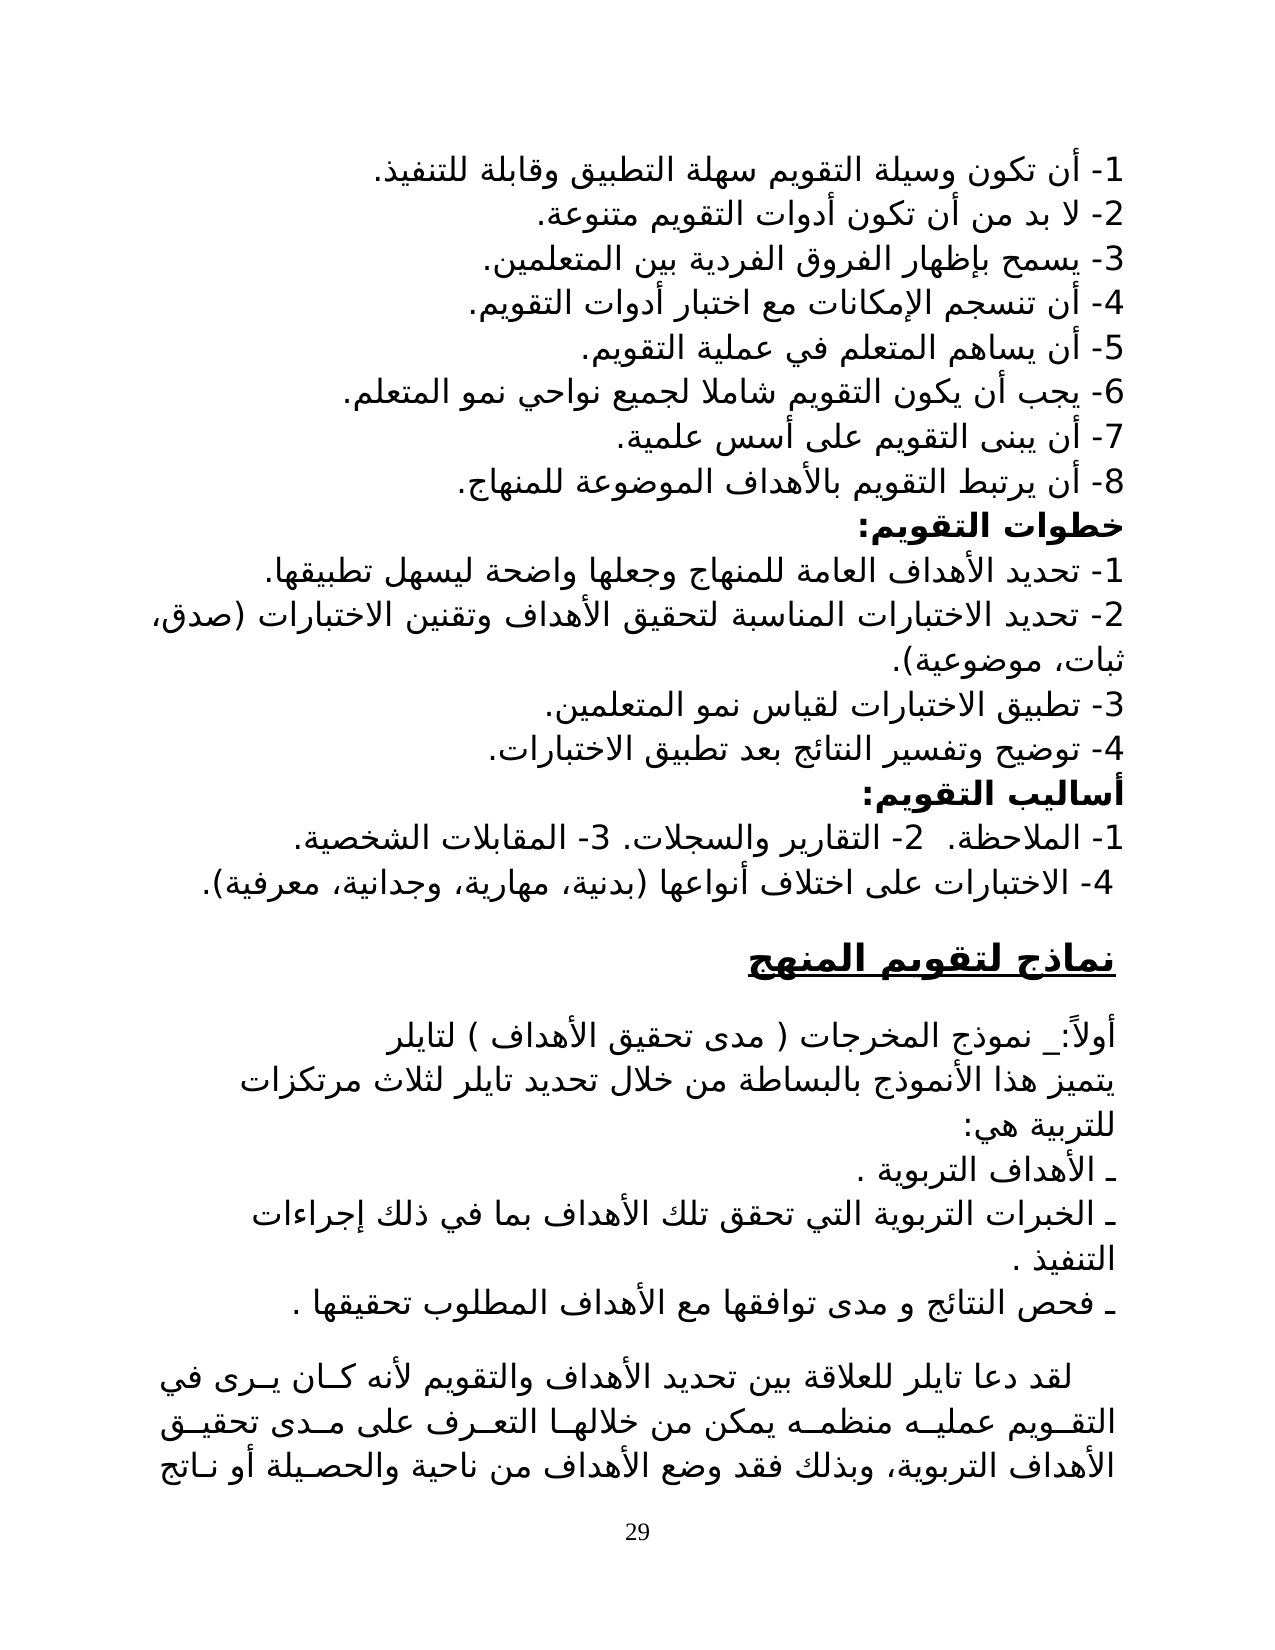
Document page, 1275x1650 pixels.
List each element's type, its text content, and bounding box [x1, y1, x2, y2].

text 7- أن يبنى التقويم على أسس علمية. [150, 417, 1125, 456]
text خطوات التقويم: [150, 507, 1125, 546]
text 3- يسمح بإظهار الفروق الفردية بين المتعلمين. [150, 239, 1125, 278]
text 4- أن تنسجم الإمكانات مع اختبار أدوات التقويم. [150, 284, 1125, 323]
text 6- يجب أن يكون التقويم شاملا لجميع نواحي نمو المتعلم. [150, 373, 1125, 412]
text 1- الملاحظة. 2- التقارير والسجلات. 3- المقابلات الشخصية. [150, 819, 1125, 858]
text 4- الاختبارات على اختلاف أنواعها (بدنية، مهارية، وجدانية، معرفية). [150, 863, 1125, 902]
text أساليب التقويم: [150, 774, 1125, 813]
text 1- تحديد الأهداف العامة للمنهاج وجعلها واضحة ليسهل تطبيقها. [150, 551, 1125, 590]
text 3- تطبيق الاختبارات لقياس نمو المتعلمين. [150, 685, 1125, 724]
text 5- أن يساهم المتعلم في عملية التقويم. [150, 328, 1125, 367]
text أولاً:_ نموذج المخرجات ( مدى تحقيق الأهداف ) لتايلر يتميز هذا الأنموذج بالبساطة من خلال تحديد تايلر لثلاث مرتكزات للتربية هي: ـ الأهداف التربوية . ـ الخبرات التربوية التي تحقق تلك الأهداف بما في ذلك إجراءات التنفيذ . ـ فحص النتائج و مدى توافقها مع الأهداف المطلوب تحقيقها . [159, 1016, 1116, 1323]
text 2- لا بد من أن تكون أدوات التقويم متنوعة. [150, 194, 1125, 233]
text 1- أن تكون وسيلة التقويم سهلة التطبيق وقابلة للتنفيذ. [150, 150, 1125, 189]
text نماذج لتقويم المنهج [159, 937, 1116, 981]
text 4- توضيح وتفسير النتائج بعد تطبيق الاختبارات. [150, 729, 1125, 768]
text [159, 1358, 1116, 1486]
text 2- تحديد الاختبارات المناسبة لتحقيق الأهداف وتقنين الاختبارات (صدق، ثبات، موضوعية). [150, 596, 1125, 679]
text 8- أن يرتبط التقويم بالأهداف الموضوعة للمنهاج. [150, 462, 1125, 501]
